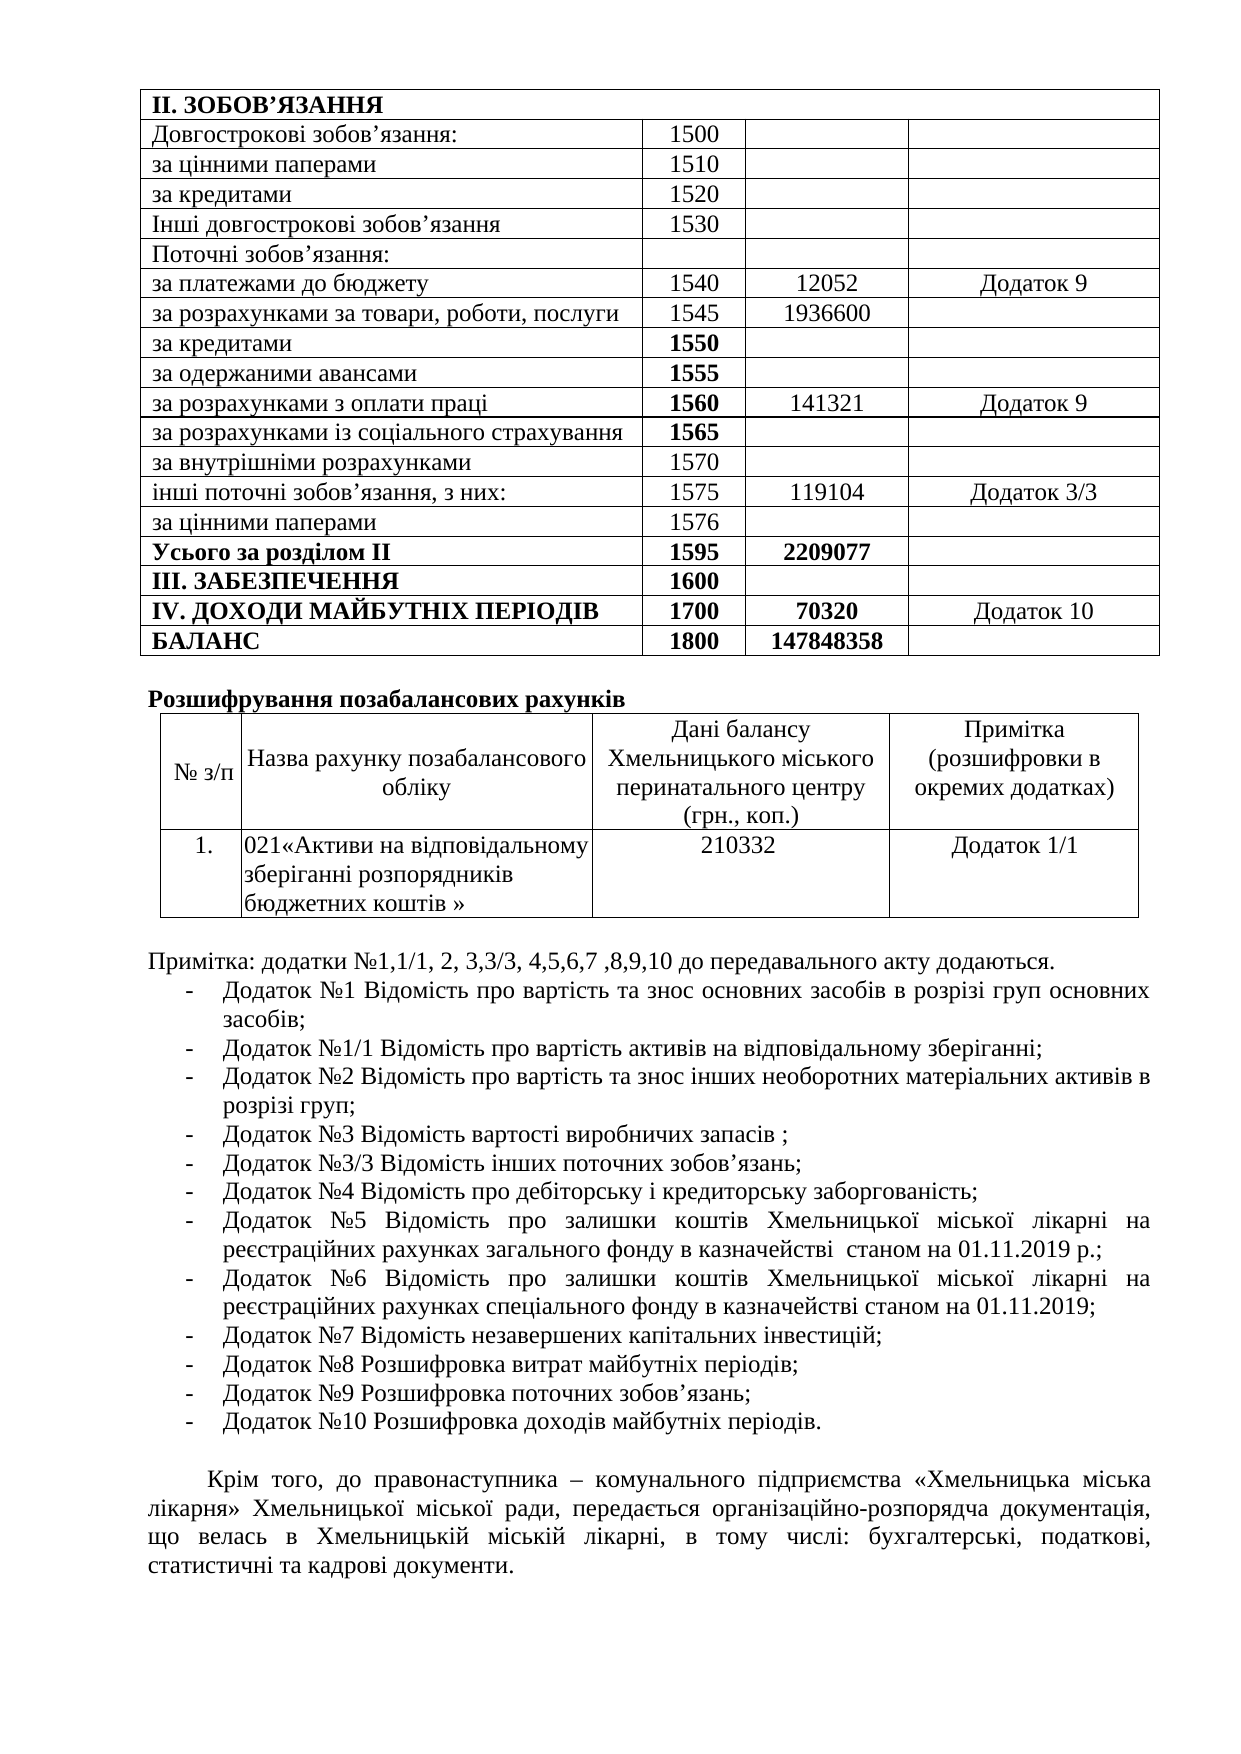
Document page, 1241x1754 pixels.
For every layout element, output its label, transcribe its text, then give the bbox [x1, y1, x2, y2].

table_cell інші поточні зобов’язання, з них: [141, 477, 642, 506]
table_cell 1555 [643, 358, 745, 387]
table_cell [909, 239, 1159, 267]
table_cell [746, 209, 908, 238]
table_cell 1560 [643, 388, 745, 416]
table_cell [746, 358, 908, 387]
table_cell 1800 [643, 626, 745, 655]
table_cell II. ЗОБОВ’ЯЗАННЯ [141, 90, 1159, 118]
table_cell [746, 447, 908, 476]
table_cell 147848358 [746, 626, 908, 655]
table_cell за цінними паперами [141, 149, 642, 178]
table_cell за розрахунками з оплати праці [141, 388, 642, 416]
table_cell III. ЗАБЕЗПЕЧЕННЯ [141, 566, 642, 595]
list Додаток №1/1 Відомість про вартість активів на відповідальному зберіганні; [185, 1033, 1152, 1061]
table_cell Інші довгострокові зобов’язання [141, 209, 642, 238]
table_cell 1540 [643, 269, 745, 297]
table_cell [643, 239, 745, 267]
table_cell 1700 [643, 596, 745, 625]
table_cell за платежами до бюджету [141, 269, 642, 297]
table_header № з/п [161, 714, 241, 829]
list Додаток №7 Відомість незавершених капітальних інвестицій; [185, 1320, 1152, 1349]
table_cell Поточні зобов’язання: [141, 239, 642, 267]
table_cell 1550 [643, 328, 745, 357]
table_cell [909, 358, 1159, 387]
table_cell [746, 120, 908, 148]
table_cell 021«Активи на відповідальному зберіганні розпорядників бюджетних коштів » [242, 830, 592, 917]
list Додаток №6 Відомість про залишки коштів Хмельницької міської лікарні на реєстраційних рахунках спеціального фонду в казначействі станом на 01.11.2019; [185, 1263, 1152, 1320]
table_cell за розрахунками із соціального страхування [141, 418, 642, 446]
table_cell 1595 [643, 537, 745, 565]
table_cell [746, 566, 908, 595]
table_cell [909, 566, 1159, 595]
table_cell [746, 239, 908, 267]
list Додаток №5 Відомість про залишки коштів Хмельницької міської лікарні на реєстраційних рахунках загального фонду в казначействі станом на 01.11.2019 р.; [185, 1205, 1152, 1263]
table_cell [909, 120, 1159, 148]
table_cell за кредитами [141, 328, 642, 357]
table_cell 1530 [643, 209, 745, 238]
list Додаток №8 Розшифровка витрат майбутніх періодів; [185, 1349, 1152, 1378]
table_cell 1600 [643, 566, 745, 595]
table_cell 1565 [643, 418, 745, 446]
table_cell 1576 [643, 507, 745, 536]
table_cell Додаток 3/3 [909, 477, 1159, 506]
table_cell 1575 [643, 477, 745, 506]
list Додаток №2 Відомість про вартість та знос інших необоротних матеріальних активів в розрізі груп; [185, 1061, 1152, 1119]
table_cell 1545 [643, 298, 745, 327]
table_cell [909, 179, 1159, 208]
table_cell Додаток 10 [909, 596, 1159, 625]
table_cell Додаток 9 [909, 269, 1159, 297]
table_cell [909, 626, 1159, 655]
table_cell за цінними паперами [141, 507, 642, 536]
table_cell [909, 447, 1159, 476]
table_cell Додаток 9 [909, 388, 1159, 416]
table_cell 2209077 [746, 537, 908, 565]
list Додаток №9 Розшифровка поточних зобов’язань; [185, 1378, 1152, 1406]
table_cell 119104 [746, 477, 908, 506]
list Додаток №10 Розшифровка доходів майбутніх періодів. [185, 1406, 1152, 1435]
table_cell за кредитами [141, 179, 642, 208]
table_cell [909, 418, 1159, 446]
table_cell 1. [161, 830, 241, 917]
table_cell 1500 [643, 120, 745, 148]
table_cell 70320 [746, 596, 908, 625]
list Додаток №1 Відомість про вартість та знос основних засобів в розрізі груп основних засобів; [185, 975, 1152, 1033]
table_cell [746, 507, 908, 536]
list Додаток №4 Відомість про дебіторську і кредиторську заборгованість; [185, 1176, 1152, 1205]
table_cell за внутрішніми розрахунками [141, 447, 642, 476]
list Додаток №3 Відомість вартості виробничих запасів ; [185, 1119, 1152, 1148]
table_header Примітка (розшифровки в окремих додатках) [890, 714, 1138, 829]
text Розшифрування позабалансових рахунків [148, 684, 1152, 713]
text Крім того, до правонаступника – комунального підприємства «Хмельницька міська лікарня» Хмельницької міської ради, передається організаційно-розпорядча документація, що велась в Хмельницькій міській лікарні, в тому числі: бухгалтерські, податкові, статистичні та кадрові документи. [148, 1464, 1152, 1579]
list Додаток №3/3 Відомість інших поточних зобов’язань; [185, 1148, 1152, 1176]
table_cell [909, 537, 1159, 565]
table_cell [746, 328, 908, 357]
table_cell [909, 149, 1159, 178]
table_cell IV. ДОХОДИ МАЙБУТНІХ ПЕРІОДІВ [141, 596, 642, 625]
table_cell БАЛАНС [141, 626, 642, 655]
table_cell Усього за розділом II [141, 537, 642, 565]
table_cell [909, 507, 1159, 536]
table_header Дані балансу Хмельницького міського перинатального центру (грн., коп.) [593, 714, 889, 829]
table_cell 1570 [643, 447, 745, 476]
table_cell [746, 179, 908, 208]
table_cell 210332 [593, 830, 889, 917]
table_header Назва рахунку позабалансового обліку [242, 714, 592, 829]
table_cell 12052 [746, 269, 908, 297]
table_cell Довгострокові зобов’язання: [141, 120, 642, 148]
table_cell за розрахунками за товари, роботи, послуги [141, 298, 642, 327]
table_cell Додаток 1/1 [890, 830, 1138, 917]
table_cell [909, 298, 1159, 327]
table_cell [746, 418, 908, 446]
table_cell 1510 [643, 149, 745, 178]
table_cell [909, 328, 1159, 357]
table_cell 1520 [643, 179, 745, 208]
table_cell 141321 [746, 388, 908, 416]
table_cell 1936600 [746, 298, 908, 327]
text Примітка: додатки №1,1/1, 2, 3,3/3, 4,5,6,7 ,8,9,10 до передавального акту додаються. [148, 946, 1152, 975]
table_cell [746, 149, 908, 178]
table_cell за одержаними авансами [141, 358, 642, 387]
table_cell [909, 209, 1159, 238]
